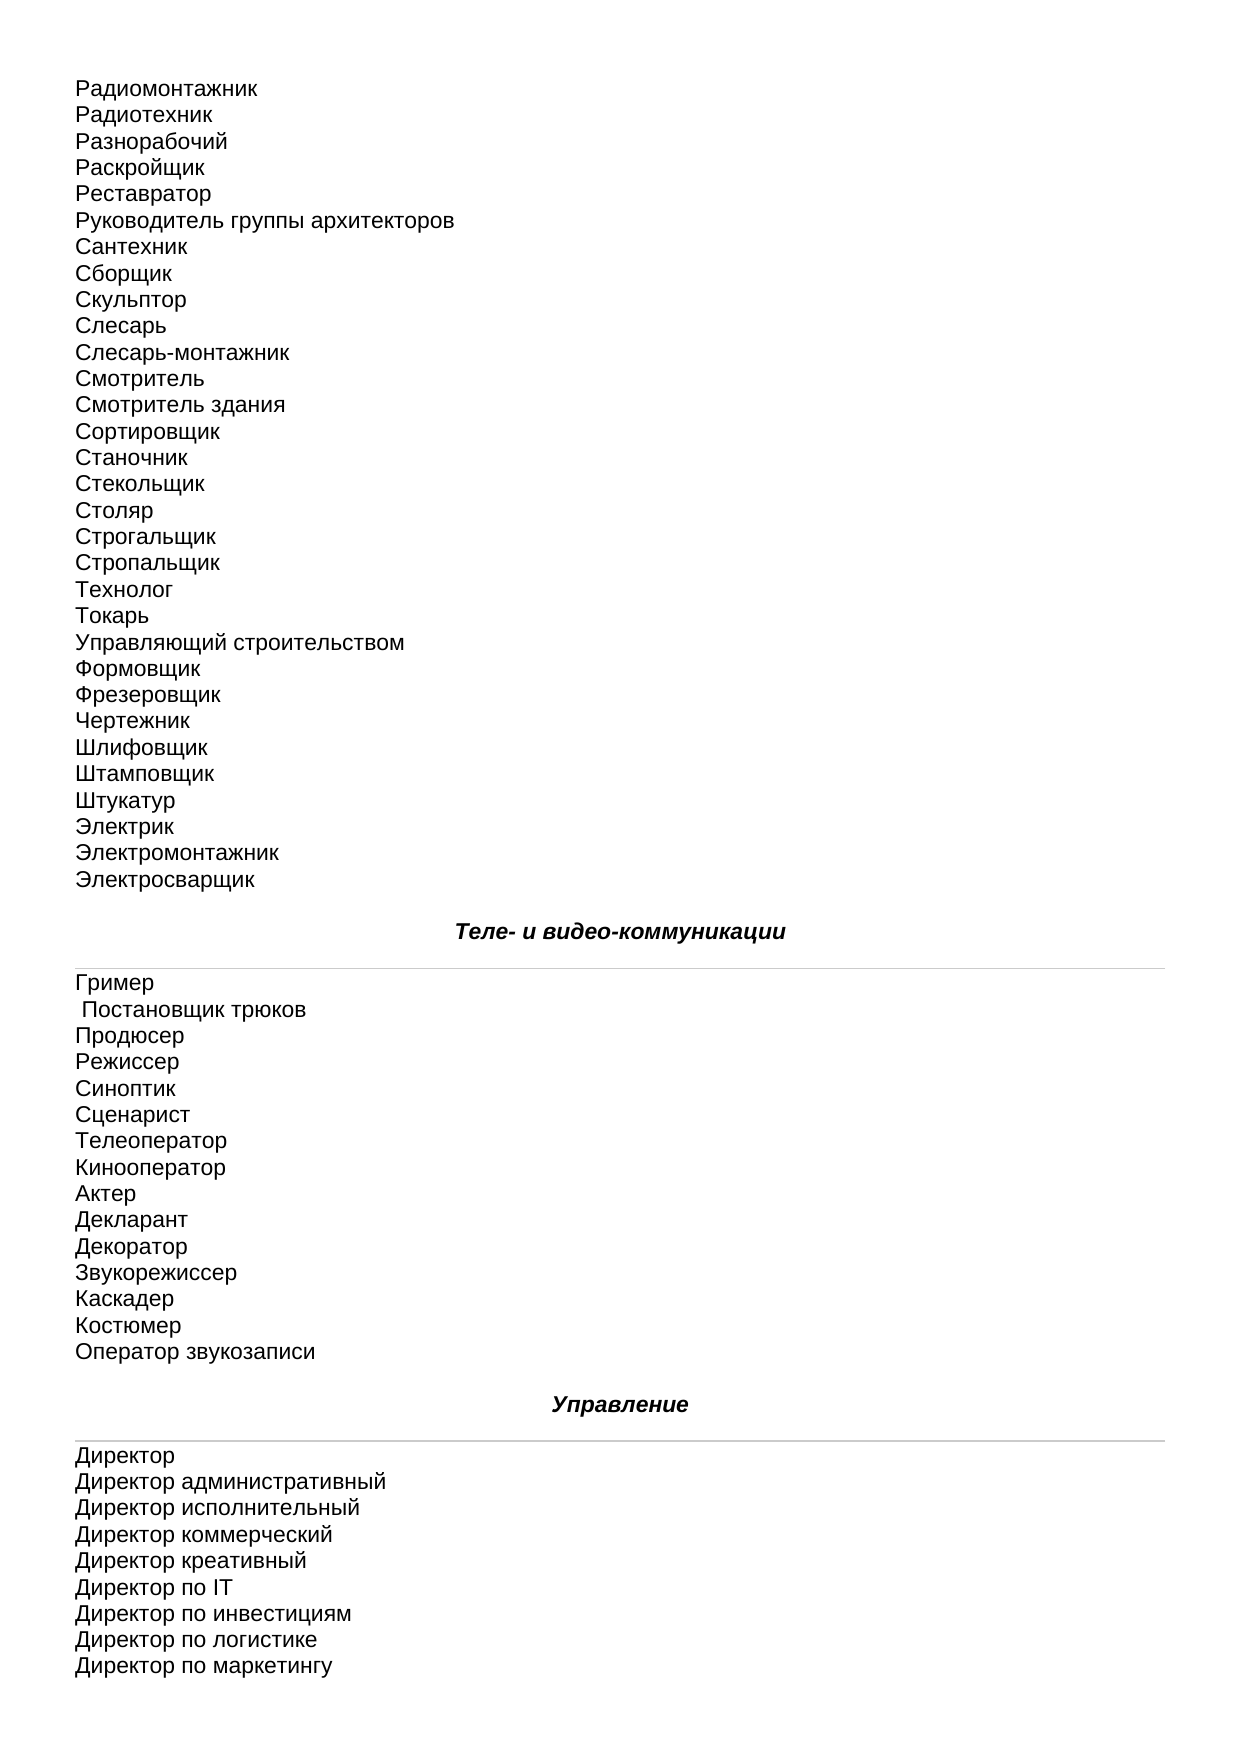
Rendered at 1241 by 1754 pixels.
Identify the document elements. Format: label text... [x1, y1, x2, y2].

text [75, 1442, 1165, 1679]
subtitle Управление [75, 1391, 1165, 1440]
text Гример Постановщик трюков Продюсер Режиссер Синоптик Сценарист Телеоператор Кинооператор Актер Декларант Декоратор Звукорежиссер Каскадер Костюмер Оператор звукозаписи [75, 969, 1165, 1364]
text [75, 75, 1165, 892]
subtitle Теле- и видео-коммуникации [75, 918, 1165, 968]
